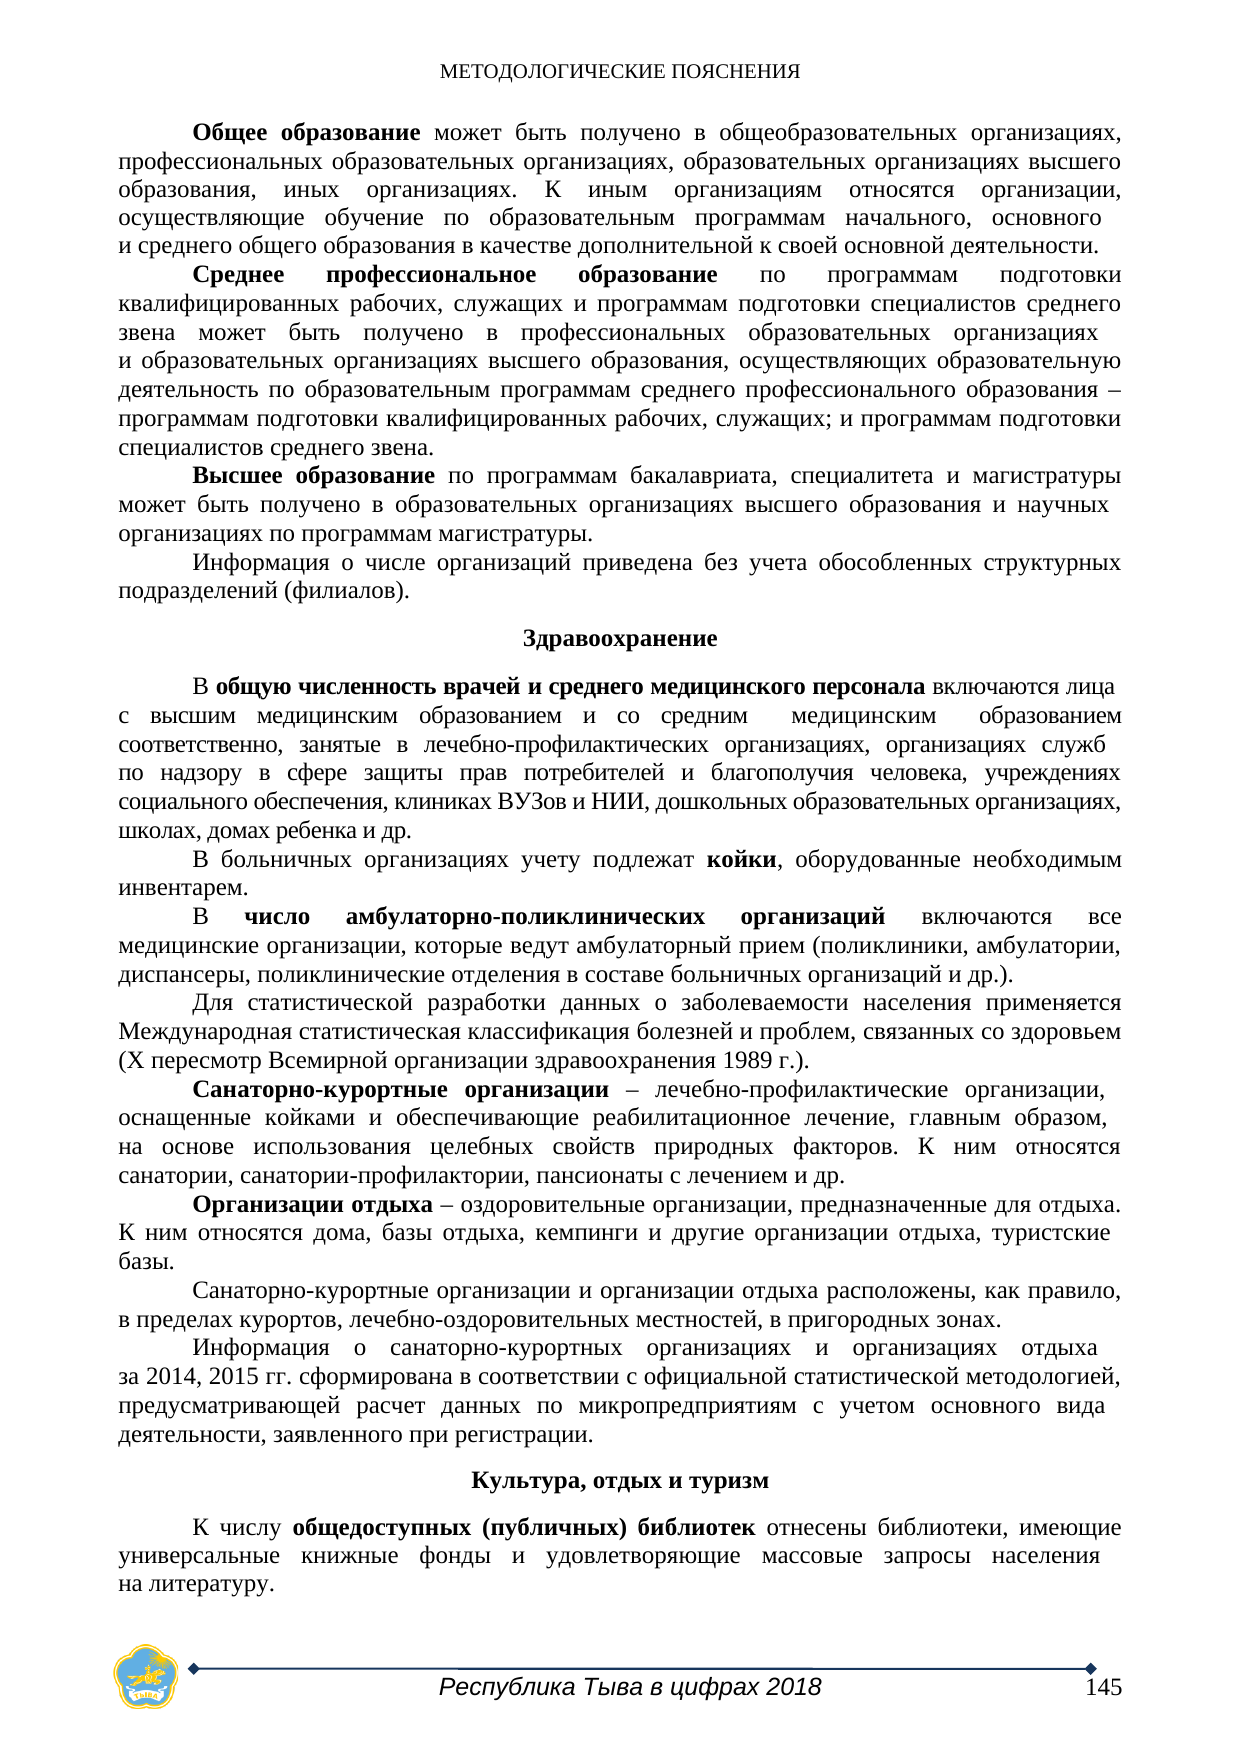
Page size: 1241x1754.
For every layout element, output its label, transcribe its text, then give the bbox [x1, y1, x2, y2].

text Здравоохранение [118, 623, 1122, 652]
text Культура, отдых и туризм [118, 1467, 1122, 1494]
text В общую численность врачей и среднего медицинского персонала включаются лица с высшим медицинским образованием и со средним медицинским образованием соответственно, занятые в лечебно-профилактических организациях, организациях служб по надзору в сфере защиты прав потребителей и благополучия человека, учреждениях социального обеспечения, клиниках ВУЗов и НИИ, дошкольных образовательных организациях, школах, домах ребенка и др. [118, 671, 1122, 844]
picture [113, 1644, 179, 1709]
text Организации отдыха – оздоровительные организации, предназначенные для отдыха. К ним относятся дома, базы отдыха, кемпинги и другие организации отдыха, туристские базы. [118, 1189, 1122, 1275]
text Информация о санаторно-курортных организациях и организациях отдыха за 2014, 2015 гг. сформирована в соответствии с официальной статистической методологией, предусматривающей расчет данных по микропредприятиям с учетом основного вида деятельности, заявленного при регистрации. [118, 1332, 1122, 1447]
text К числу общедоступных (публичных) библиотек отнесены библиотеки, имеющие универсальные книжные фонды и удовлетворяющие массовые запросы населения на литературу. [118, 1513, 1122, 1597]
text Санаторно-курортные организации и организации отдыха расположены, как правило, в пределах курортов, лечебно-оздоровительных местностей, в пригородных зонах. [118, 1275, 1122, 1332]
text Информация о числе организаций приведена без учета обособленных структурных подразделений (филиалов). [118, 547, 1122, 604]
text Высшее образование по программам бакалавриата, специалитета и магистратуры может быть получено в образовательных организациях высшего образования и научных организациях по программам магистратуры. [118, 460, 1122, 547]
text В число амбулаторно-поликлинических организаций включаются все медицинские организации, которые ведут амбулаторный прием (поликлиники, амбулатории, диспансеры, поликлинические отделения в составе больничных организаций и др.). [118, 901, 1122, 987]
text Для статистической разработки данных о заболеваемости населения применяется Международная статистическая классификация болезней и проблем, связанных со здоровьем (X пересмотр Всемирной организации здравоохранения 1989 г.). [118, 987, 1122, 1074]
text Среднее профессиональное образование по программам подготовки квалифицированных рабочих, служащих и программам подготовки специалистов среднего звена может быть получено в профессиональных образовательных организациях и образовательных организациях высшего образования, осуществляющих образовательную деятельность по образовательным программам среднего профессионального образования – программам подготовки квалифицированных рабочих, служащих; и программам подготовки специалистов среднего звена. [118, 259, 1122, 460]
text Санаторно-курортные организации – лечебно-профилактические организации, оснащенные койками и обеспечивающие реабилитационное лечение, главным образом, на основе использования целебных свойств природных факторов. К ним относятся санатории, санатории-профилактории, пансионаты с лечением и др. [118, 1074, 1122, 1189]
text Общее образование может быть получено в общеобразовательных организациях, профессиональных образовательных организациях, образовательных организациях высшего образования, иных организациях. К иным организациям относятся организации, осуществляющие обучение по образовательным программам начального, основного и среднего общего образования в качестве дополнительной к своей основной деятельности. [118, 118, 1122, 259]
text В больничных организациях учету подлежат койки, оборудованные необходимым инвентарем. [118, 844, 1122, 901]
